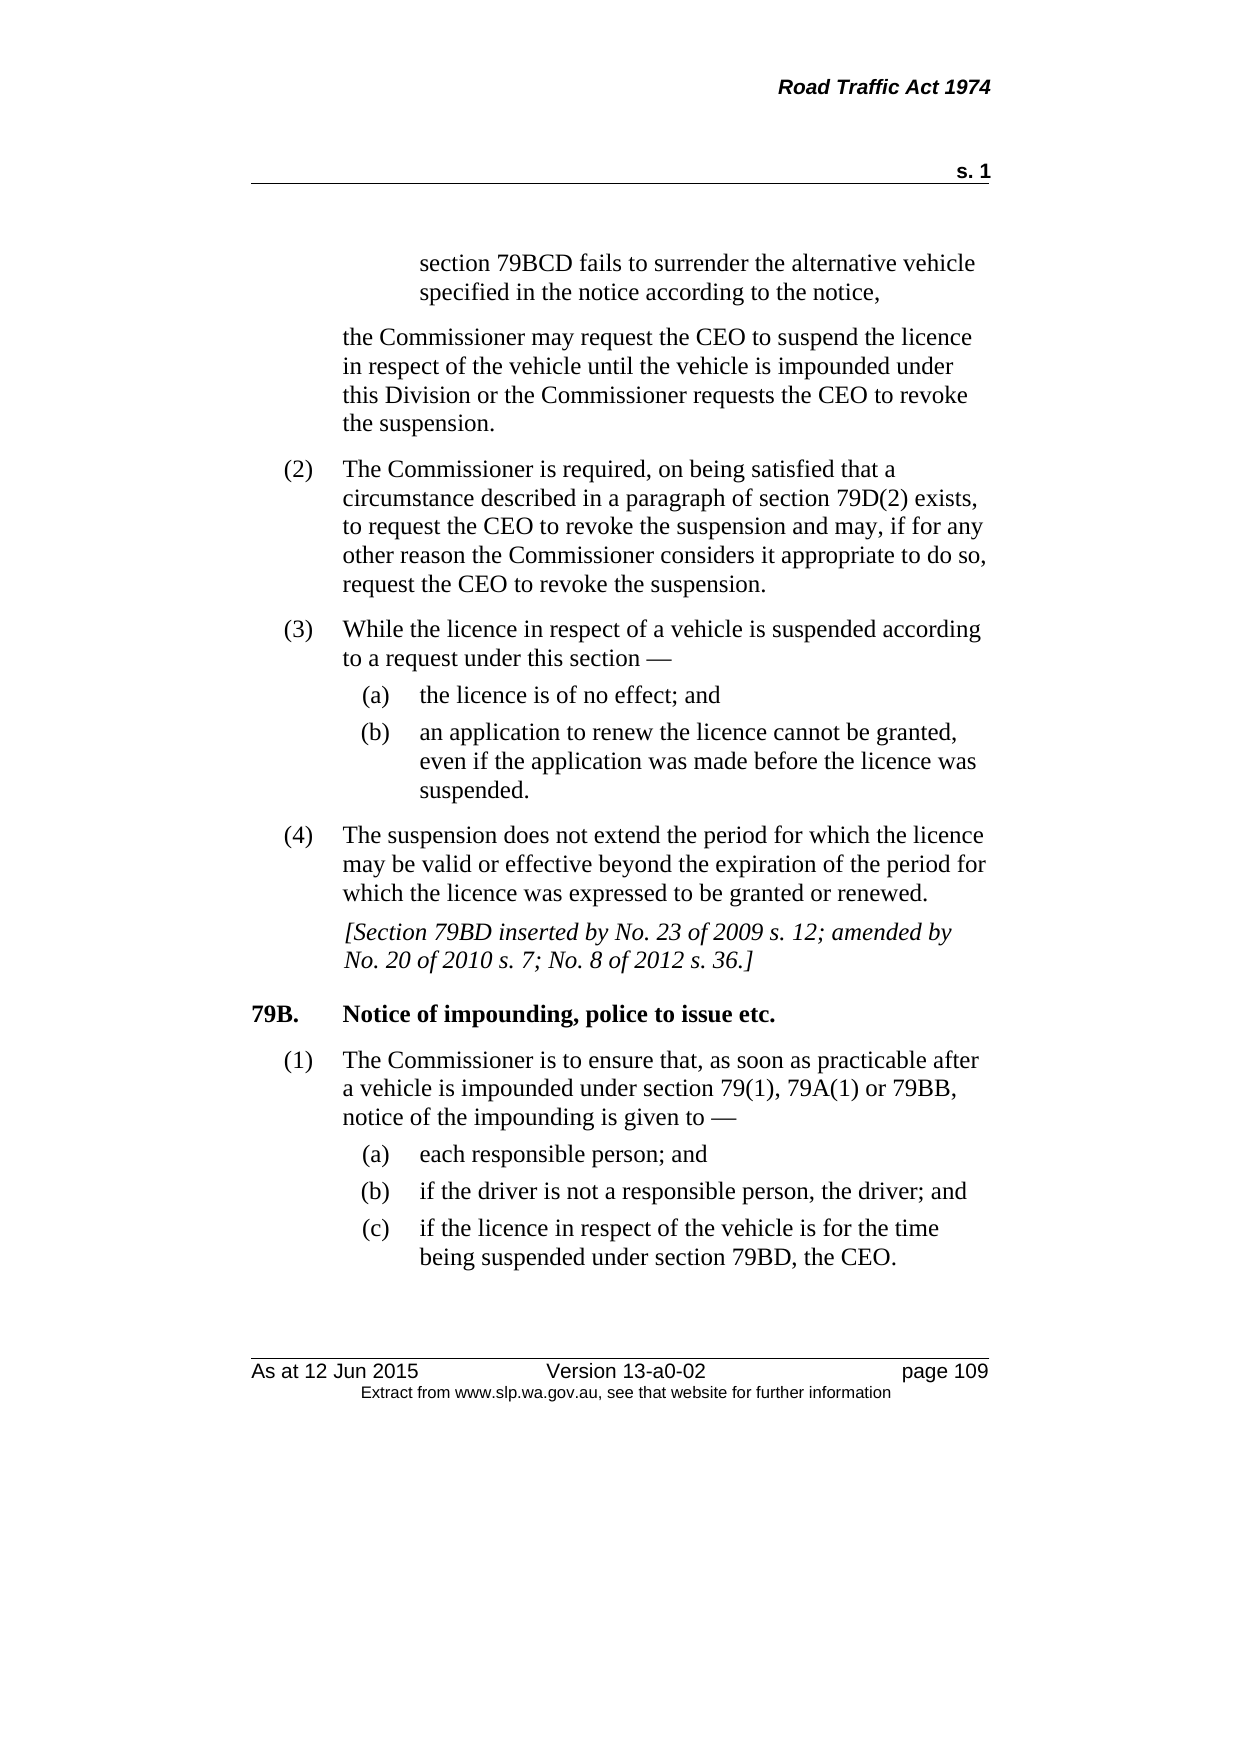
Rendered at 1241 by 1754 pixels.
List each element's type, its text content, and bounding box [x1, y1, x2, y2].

text [Section 79BD inserted by No. 23 of 2009 s. 12; amended by No. 20 of 2010 s. 7; No. 8 of 2012 s. 36.] [251, 917, 989, 974]
text (b) an application to renew the licence cannot be granted, even if the application was made before the licence was suspended. [251, 717, 989, 803]
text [251, 248, 989, 306]
text (4) The suspension does not extend the period for which the licence may be valid or effective beyond the expiration of the period for which the licence was expressed to be granted or renewed. [251, 820, 989, 906]
subtitle 79B. Notice of impounding, police to issue etc. [251, 999, 989, 1028]
text (1) The Commissioner is to ensure that, as soon as practicable after a vehicle is impounded under section 79(1), 79A(1) or 79BB, notice of the impounding is given to — [251, 1045, 989, 1131]
text (c) if the licence in respect of the vehicle is for the time being suspended under section 79BD, the CEO. [251, 1213, 989, 1271]
text (a) each responsible person; and [251, 1139, 989, 1168]
text the Commissioner may request the CEO to suspend the licence in respect of the vehicle until the vehicle is impounded under this Division or the Commissioner requests the CEO to revoke the suspension. [251, 322, 989, 437]
text (a) the licence is of no effect; and [251, 680, 989, 709]
text (3) While the licence in respect of a vehicle is suspended according to a request under this section — [251, 614, 989, 672]
text (b) if the driver is not a responsible person, the driver; and [251, 1176, 989, 1205]
text (2) The Commissioner is required, on being satisfied that a circumstance described in a paragraph of section 79D(2) exists, to request the CEO to revoke the suspension and may, if for any other reason the Commissioner considers it appropriate to do so, request the CEO to revoke the suspension. [251, 454, 989, 598]
